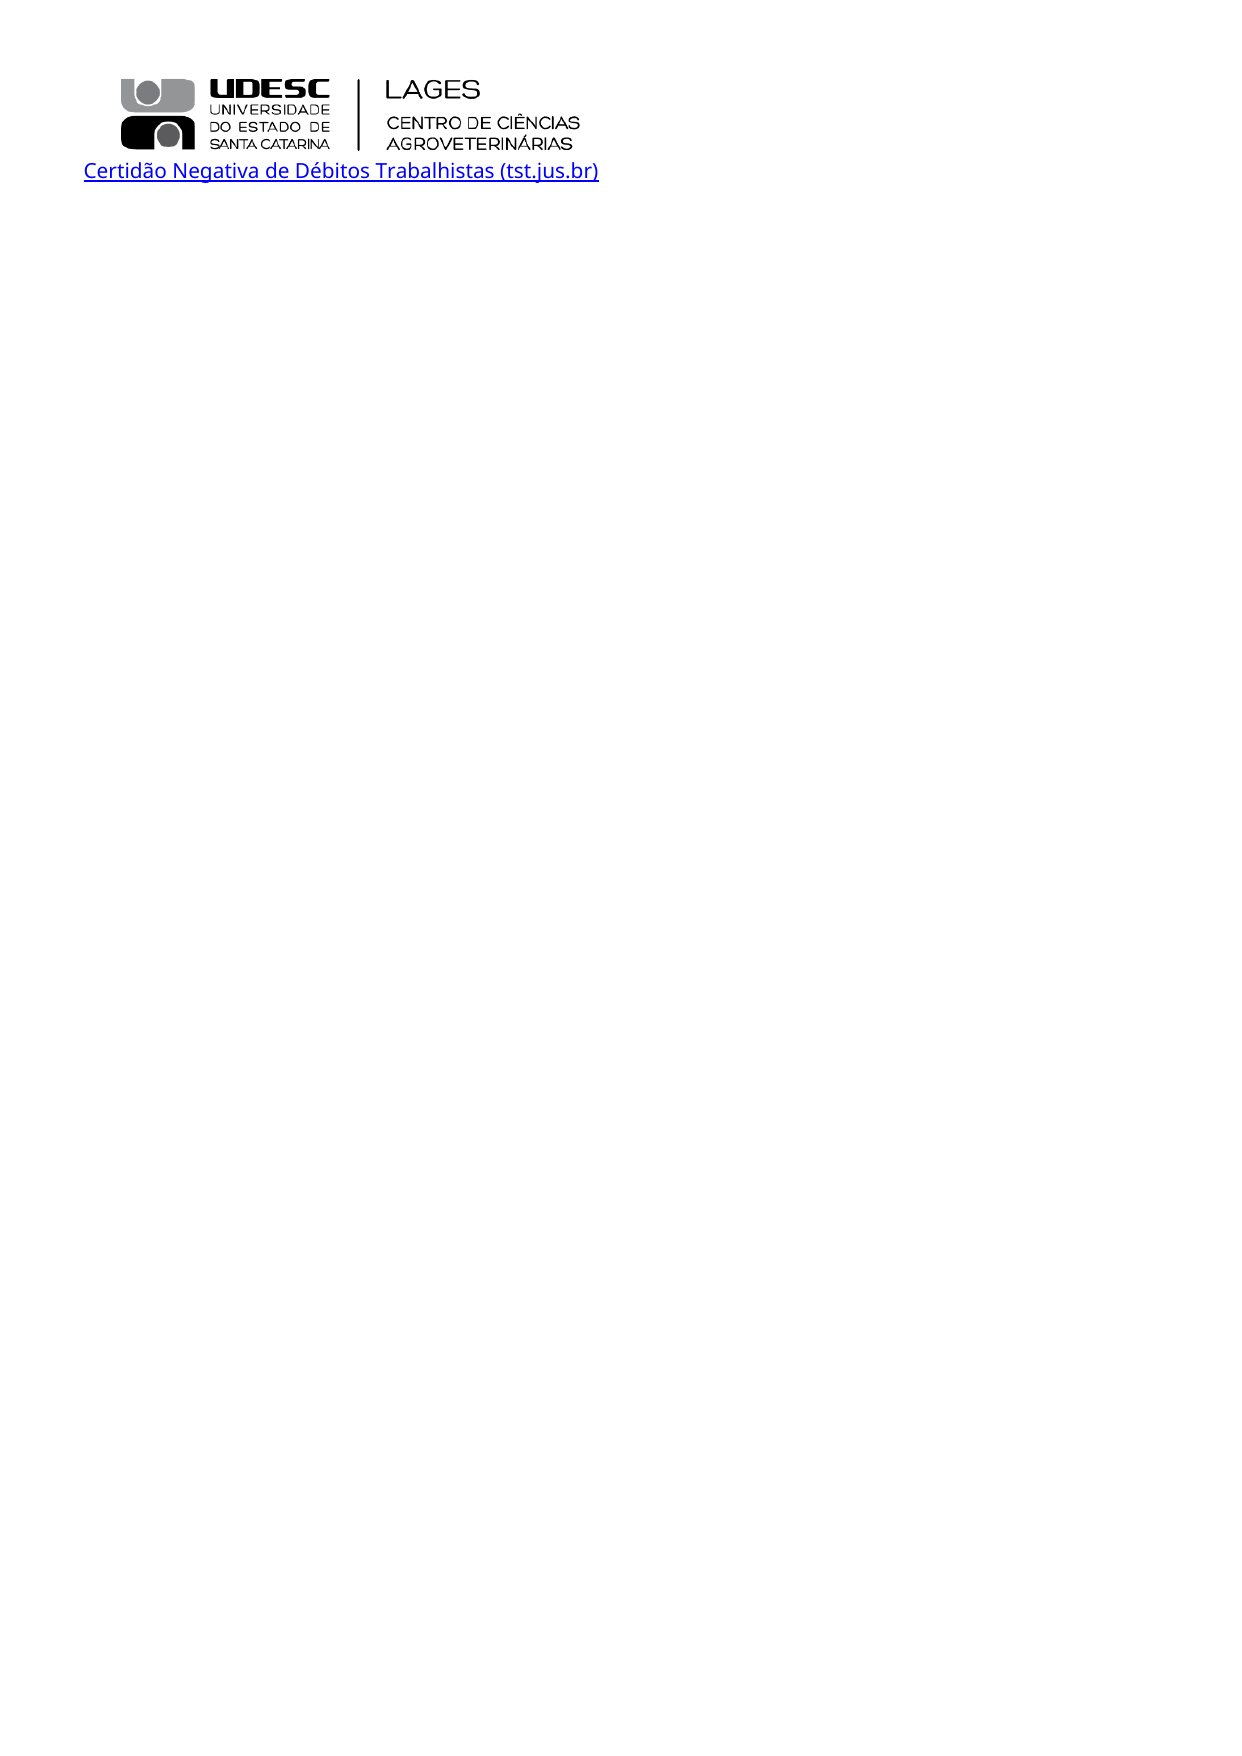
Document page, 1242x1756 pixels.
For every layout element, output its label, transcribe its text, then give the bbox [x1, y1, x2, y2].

picture [3, 31, 1242, 1756]
text Certidão Negativa de Débitos Trabalhistas (tst.jus.br) [83, 156, 1160, 185]
